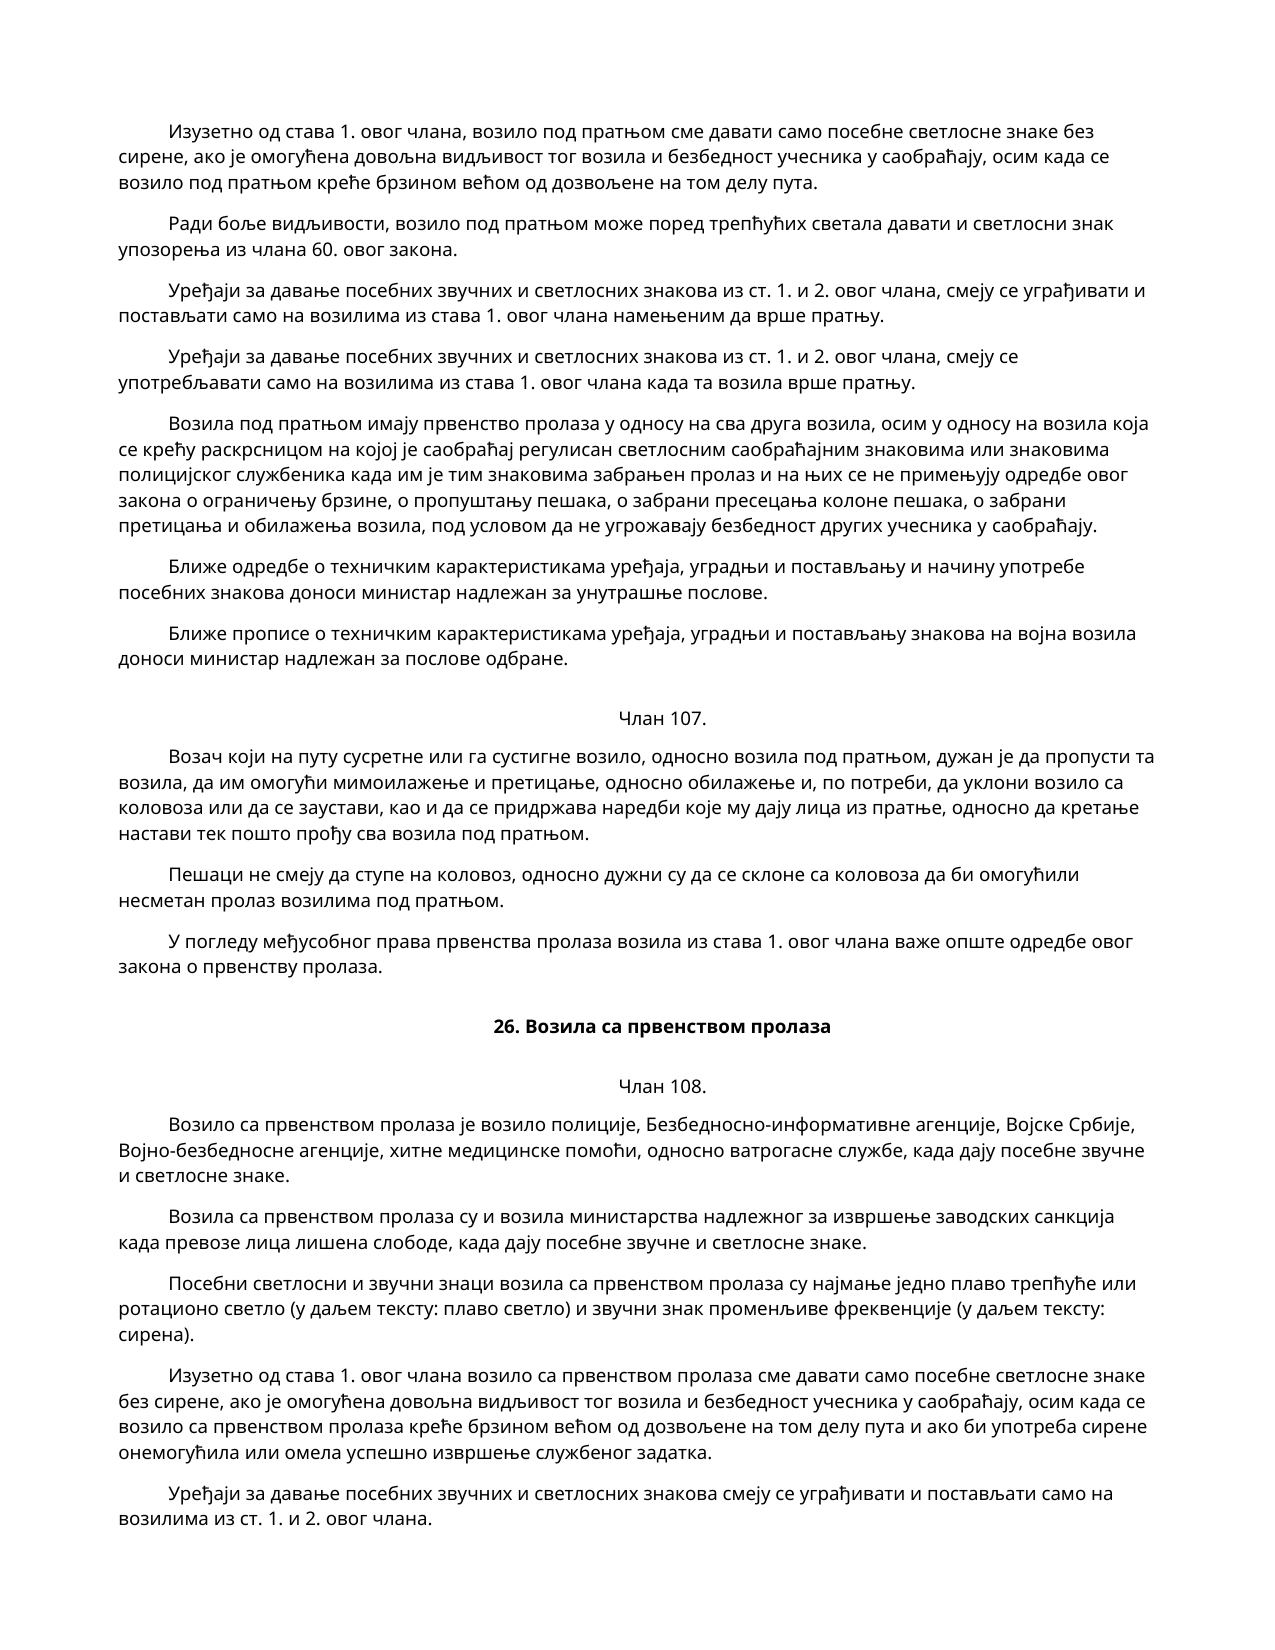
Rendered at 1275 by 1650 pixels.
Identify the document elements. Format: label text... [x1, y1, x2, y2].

text Ради боље видљивости, возило под пратњом може поред трепћућих светала давати и светлосни знак упозорења из члана 60. овог закона. [118, 210, 1157, 261]
text Пешаци не смеју да ступе на коловоз, односно дужни су да се склоне са коловоза да би омогућили несметан пролаз возилима под пратњом. [118, 861, 1157, 912]
text Уређаји за давање посебних звучних и светлосних знакова из ст. 1. и 2. овог члана, смеју се употребљавати само на возилима из става 1. овог члана када та возила врше пратњу. [118, 344, 1157, 395]
text Уређаји за давање посебних звучних и светлосних знакова из ст. 1. и 2. овог члана, смеју се уграђивати и постављати само на возилима из става 1. овог члана намењеним да врше пратњу. [118, 277, 1157, 328]
text Члан 108. [118, 1073, 1157, 1099]
text Изузетно од става 1. овог члана, возило под пратњом сме давати само посебне светлосне знаке без сирене, ако је омогућена довољна видљивост тог возила и безбедност учесника у саобраћају, осим када се возило под пратњом креће брзином већом од дозвољене на том делу пута. [118, 118, 1157, 195]
text Члан 107. [118, 706, 1157, 731]
text У погледу међусобног права првенства пролаза возила из става 1. овог члана важе опште одредбе овог закона о првенству пролаза. [118, 928, 1157, 979]
text Ближе одредбе о техничким карактеристикама уређаја, уградњи и постављању и начину употребе посебних знакова доноси министар надлежан за унутрашње послове. [118, 553, 1157, 604]
text Возила под пратњом имају првенство пролаза у односу на сва друга возила, осим у односу на возила која се крећу раскрсницом на којој је саобраћај регулисан светлосним саобраћајним знаковима или знаковима полицијског службеника када им је тим знаковима забрањен пролаз и на њих се не примењују одредбе овог закона о ограничењу брзине, о пропуштању пешака, о забрани пресецања колоне пешака, о забрани претицања и обилажења возила, под условом да не угрожавају безбедност других учесника у саобраћају. [118, 410, 1157, 538]
text Возач који на путу сусретне или га сустигне возило, односно возила под пратњом, дужан је да пропусти та возила, да им омогући мимоилажење и претицање, односно обилажење и, по потреби, да уклони возило са коловоза или да се заустави, као и да се придржава наредби које му дају лица из пратње, односно да кретање настави тек пошто прођу сва возила под пратњом. [118, 744, 1157, 846]
text Уређаји за давање посебних звучних и светлосних знакова смеју се уграђивати и постављати само на возилима из ст. 1. и 2. овог члана. [118, 1480, 1157, 1531]
text Ближе прописе о техничким карактеристикама уређаја, уградњи и постављању знакова на војна возила доноси министар надлежан за послове одбране. [118, 620, 1157, 671]
text Возило са првенством пролаза је возило полиције, Безбедносно-информативне агенције, Војске Србије, Војно-безбедносне агенције, хитне медицинске помоћи, односно ватрогасне службе, када дају посебне звучне и светлосне знаке. [118, 1111, 1157, 1188]
text Изузетно од става 1. овог члана возило са првенством пролаза сме давати само посебне светлосне знаке без сирене, ако је омогућена довољна видљивост тог возила и безбедност учесника у саобраћају, осим када се возило са првенством пролаза креће брзином већом од дозвољене на том делу пута и ако би употреба сирене онемогућила или омела успешно извршење службеног задатка. [118, 1362, 1157, 1464]
text 26. Возила са првенством пролаза [118, 1013, 1157, 1039]
text Возила са првенством пролаза су и возила министарства надлежног за извршење заводских санкција када превозе лица лишена слободе, када дају посебне звучне и светлосне знаке. [118, 1203, 1157, 1254]
text Посебни светлосни и звучни знаци возила са првенством пролаза су најмање једно плаво трепћуће или ротационо светло (у даљем тексту: плаво светло) и звучни знак променљиве фреквенције (у даљем тексту: сирена). [118, 1270, 1157, 1347]
